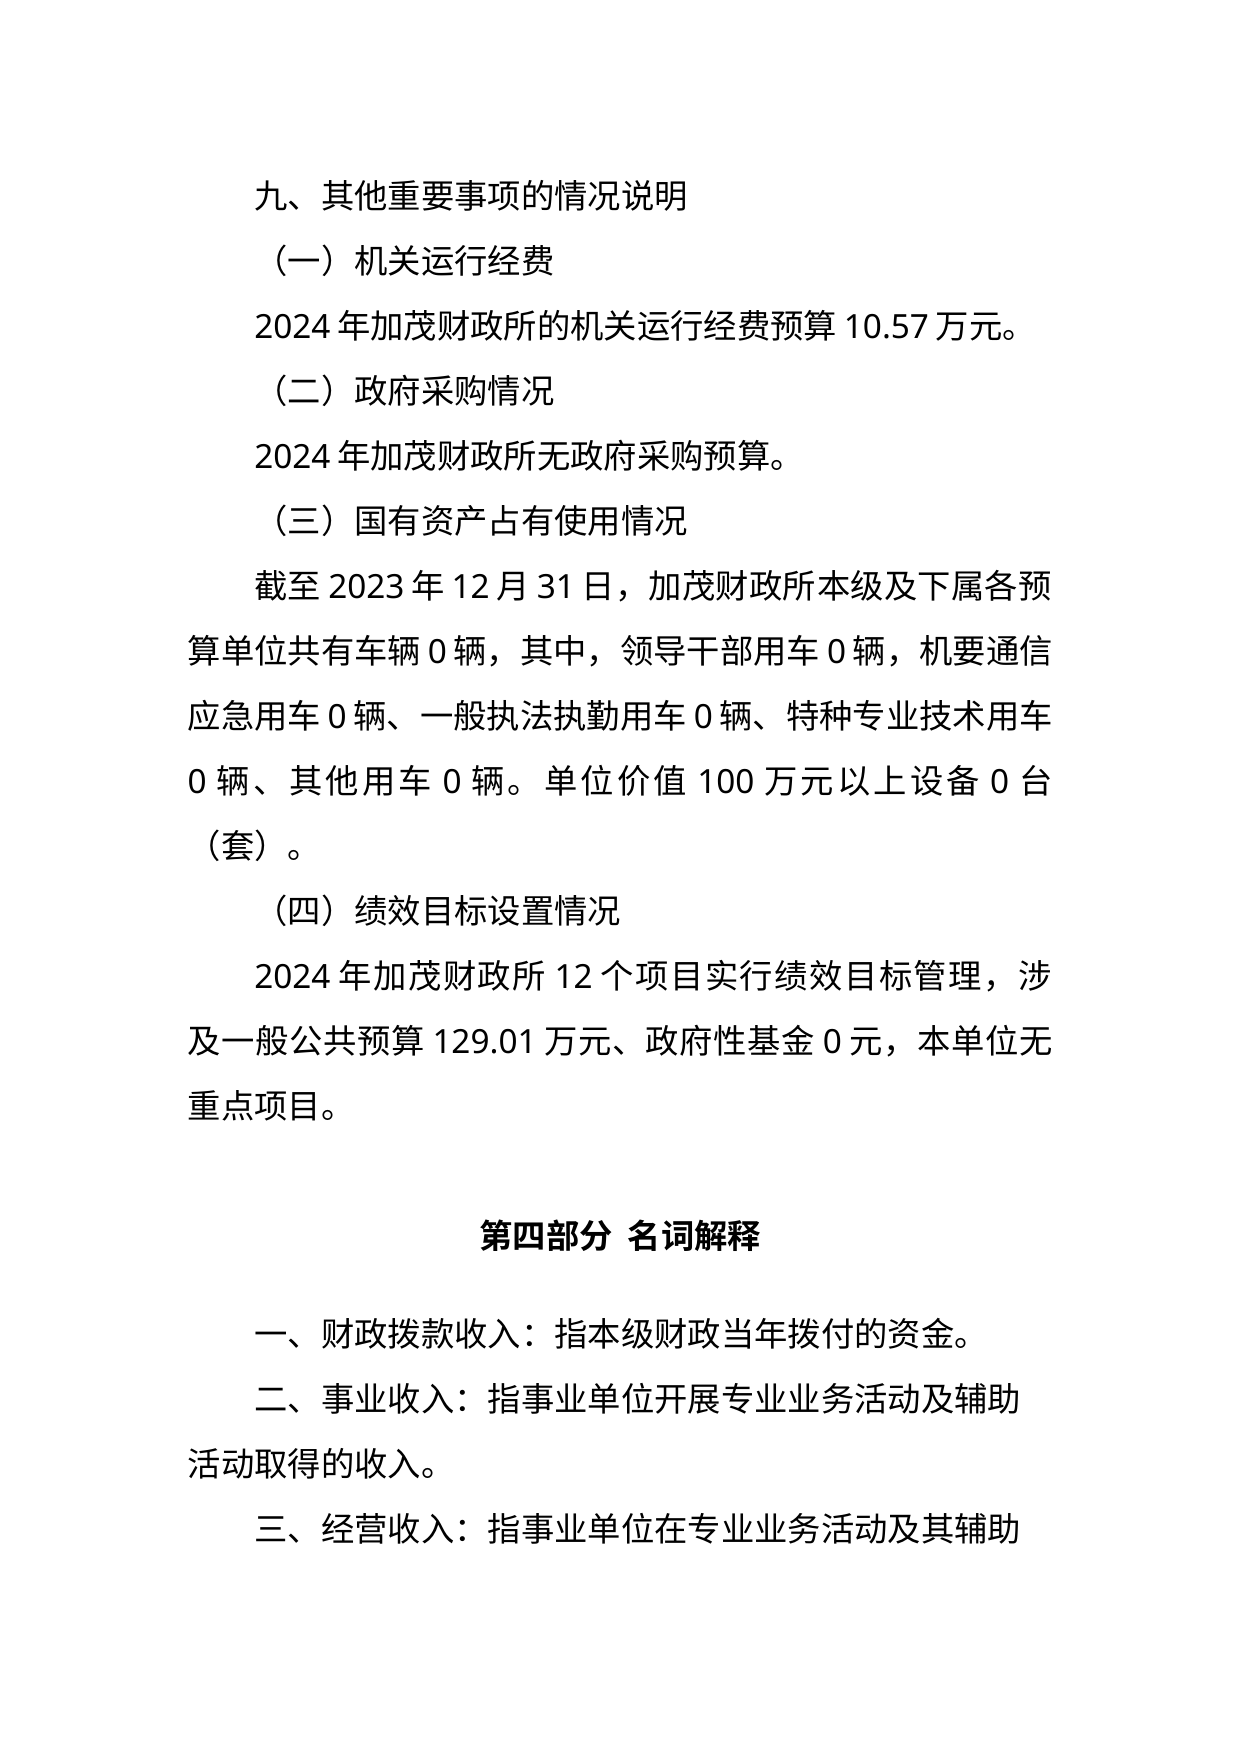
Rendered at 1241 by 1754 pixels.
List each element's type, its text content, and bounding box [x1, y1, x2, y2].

text 2024年加茂财政所的机关运行经费预算10.57万元。 [187, 292, 1053, 357]
text 2024年加茂财政所12个项目实行绩效目标管理，涉及一般公共预算129.01万元、政府性基金0元，本单位无重点项目。 [187, 942, 1053, 1137]
text 2024年加茂财政所无政府采购预算。 [187, 422, 1053, 487]
text （一）机关运行经费 [187, 227, 1053, 292]
text （三）国有资产占有使用情况 [187, 487, 1053, 552]
text 九、其他重要事项的情况说明 [187, 162, 1053, 227]
text 截至2023年12月31日，加茂财政所本级及下属各预算单位共有车辆0辆，其中，领导干部用车0辆，机要通信应急用车0辆、一般执法执勤用车0辆、特种专业技术用车0辆、其他用车0辆。单位价值100万元以上设备0台（套）。 [187, 552, 1053, 877]
text 二、事业收入：指事业单位开展专业业务活动及辅助活动取得的收入。 [187, 1364, 1053, 1494]
text （四）绩效目标设置情况 [187, 877, 1053, 942]
text 第四部分 名词解释 [187, 1202, 1053, 1267]
text 一、财政拨款收入：指本级财政当年拨付的资金。 [187, 1299, 1053, 1364]
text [187, 1494, 1053, 1559]
text （二）政府采购情况 [187, 357, 1053, 422]
